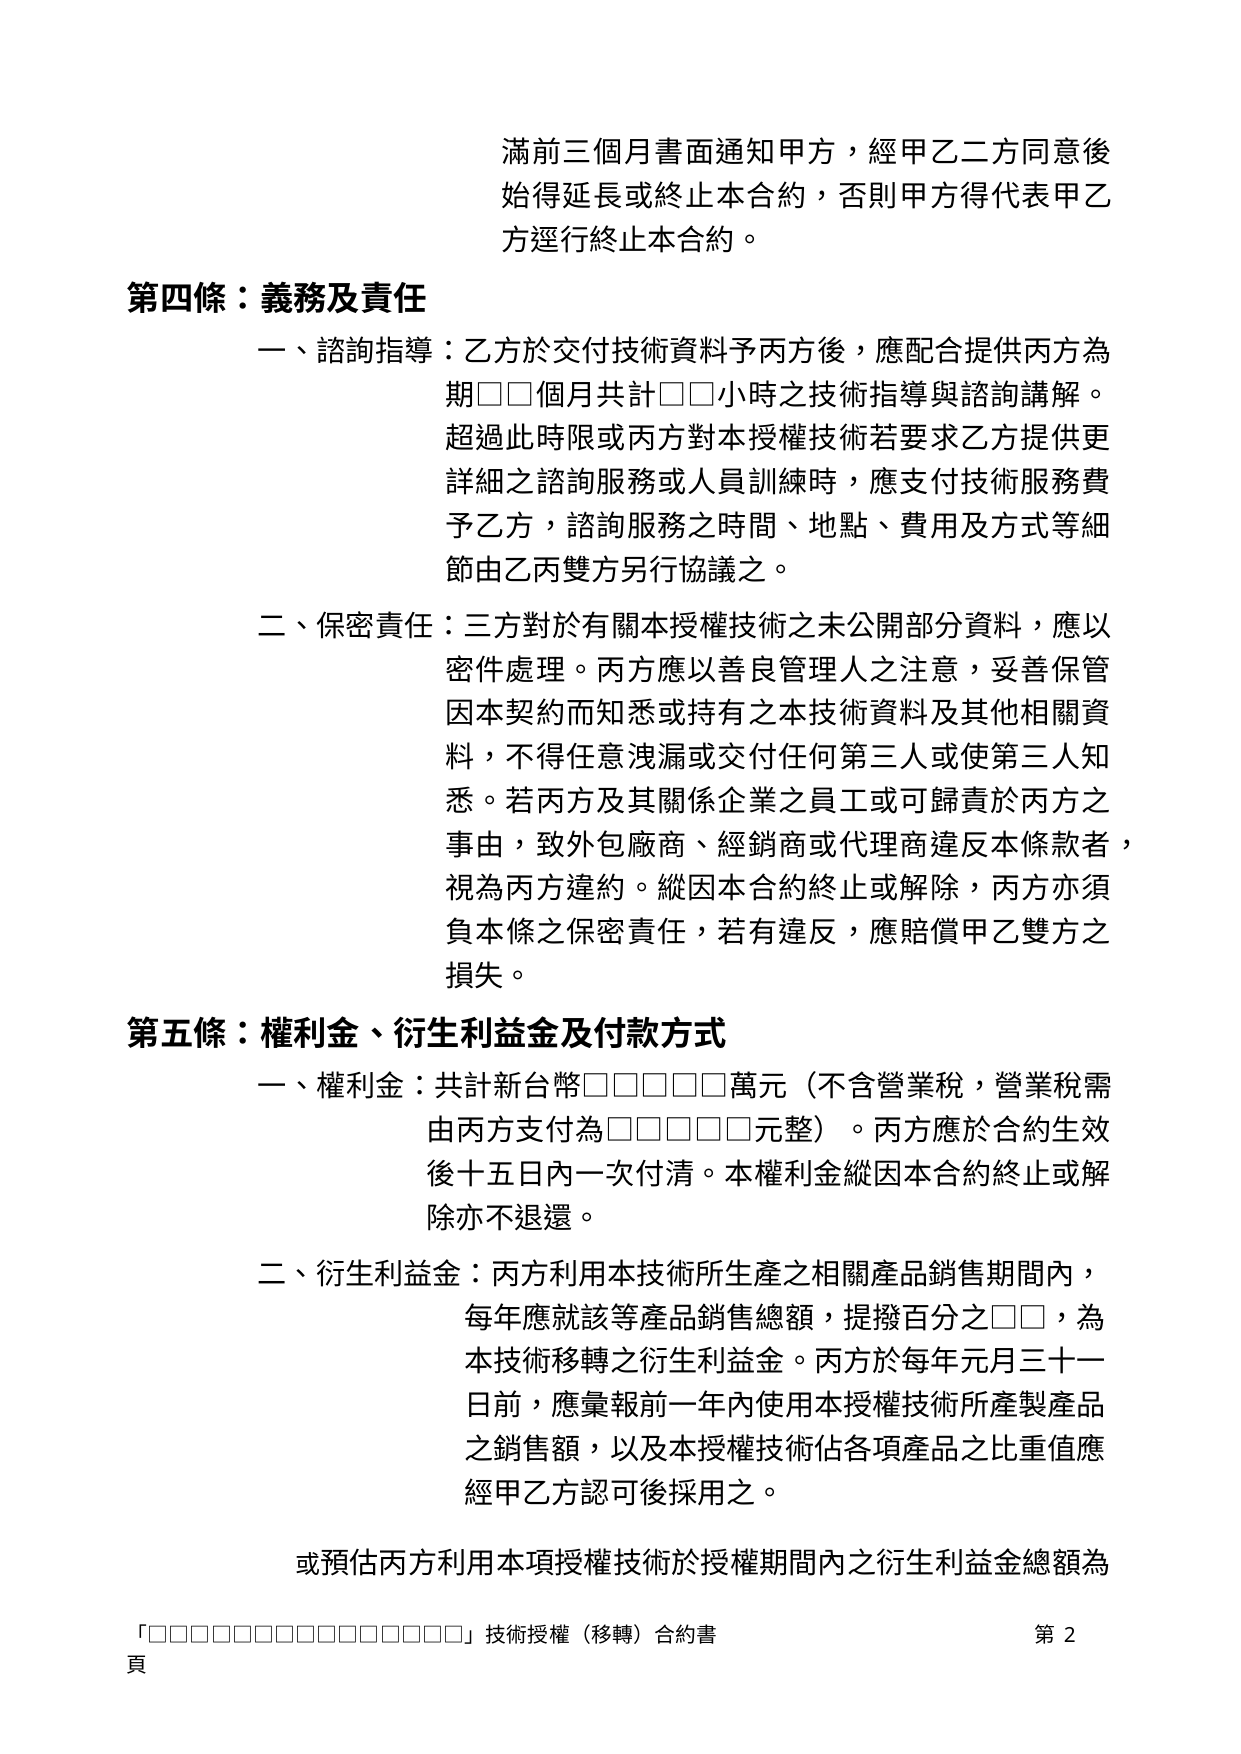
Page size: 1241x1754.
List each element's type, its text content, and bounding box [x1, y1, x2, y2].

text 一、諮詢指導：乙方於交付技術資料予丙方後，應配合提供丙方為期□□個月共計□□小時之技術指導與諮詢講解。超過此時限或丙方對本授權技術若要求乙方提供更詳細之諮詢服務或人員訓練時，應支付技術服務費予乙方，諮詢服務之時間、地點、費用及方式等細節由乙丙雙方另行協議之。 [257, 326, 1113, 588]
text 第五條：權利金、衍生利益金及付款方式 [126, 1007, 1113, 1055]
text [257, 128, 1113, 259]
text 一、權利金：共計新台幣□□□□□萬元（不含營業稅，營業稅需由丙方支付為□□□□□元整）。丙方應於合約生效後十五日內一次付清。本權利金縱因本合約終止或解除亦不退還。 [257, 1062, 1113, 1237]
text 二、衍生利益金：丙方利用本技術所生產之相關產品銷售期間內，每年應就該等產品銷售總額，提撥百分之□□，為本技術移轉之衍生利益金。丙方於每年元月三十一日前，應彙報前一年內使用本授權技術所產製產品之銷售額，以及本授權技術佔各項產品之比重值應經甲乙方認可後採用之。 [257, 1249, 1113, 1512]
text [295, 1532, 1113, 1584]
text 二、保密責任：三方對於有關本授權技術之未公開部分資料，應以密件處理。丙方應以善良管理人之注意，妥善保管因本契約而知悉或持有之本技術資料及其他相關資料，不得任意洩漏或交付任何第三人或使第三人知悉。若丙方及其關係企業之員工或可歸責於丙方之事由，致外包廠商、經銷商或代理商違反本條款者，視為丙方違約。縱因本合約終止或解除，丙方亦須負本條之保密責任，若有違反，應賠償甲乙雙方之損失。 [257, 601, 1113, 994]
text 第四條：義務及責任 [126, 271, 1113, 319]
